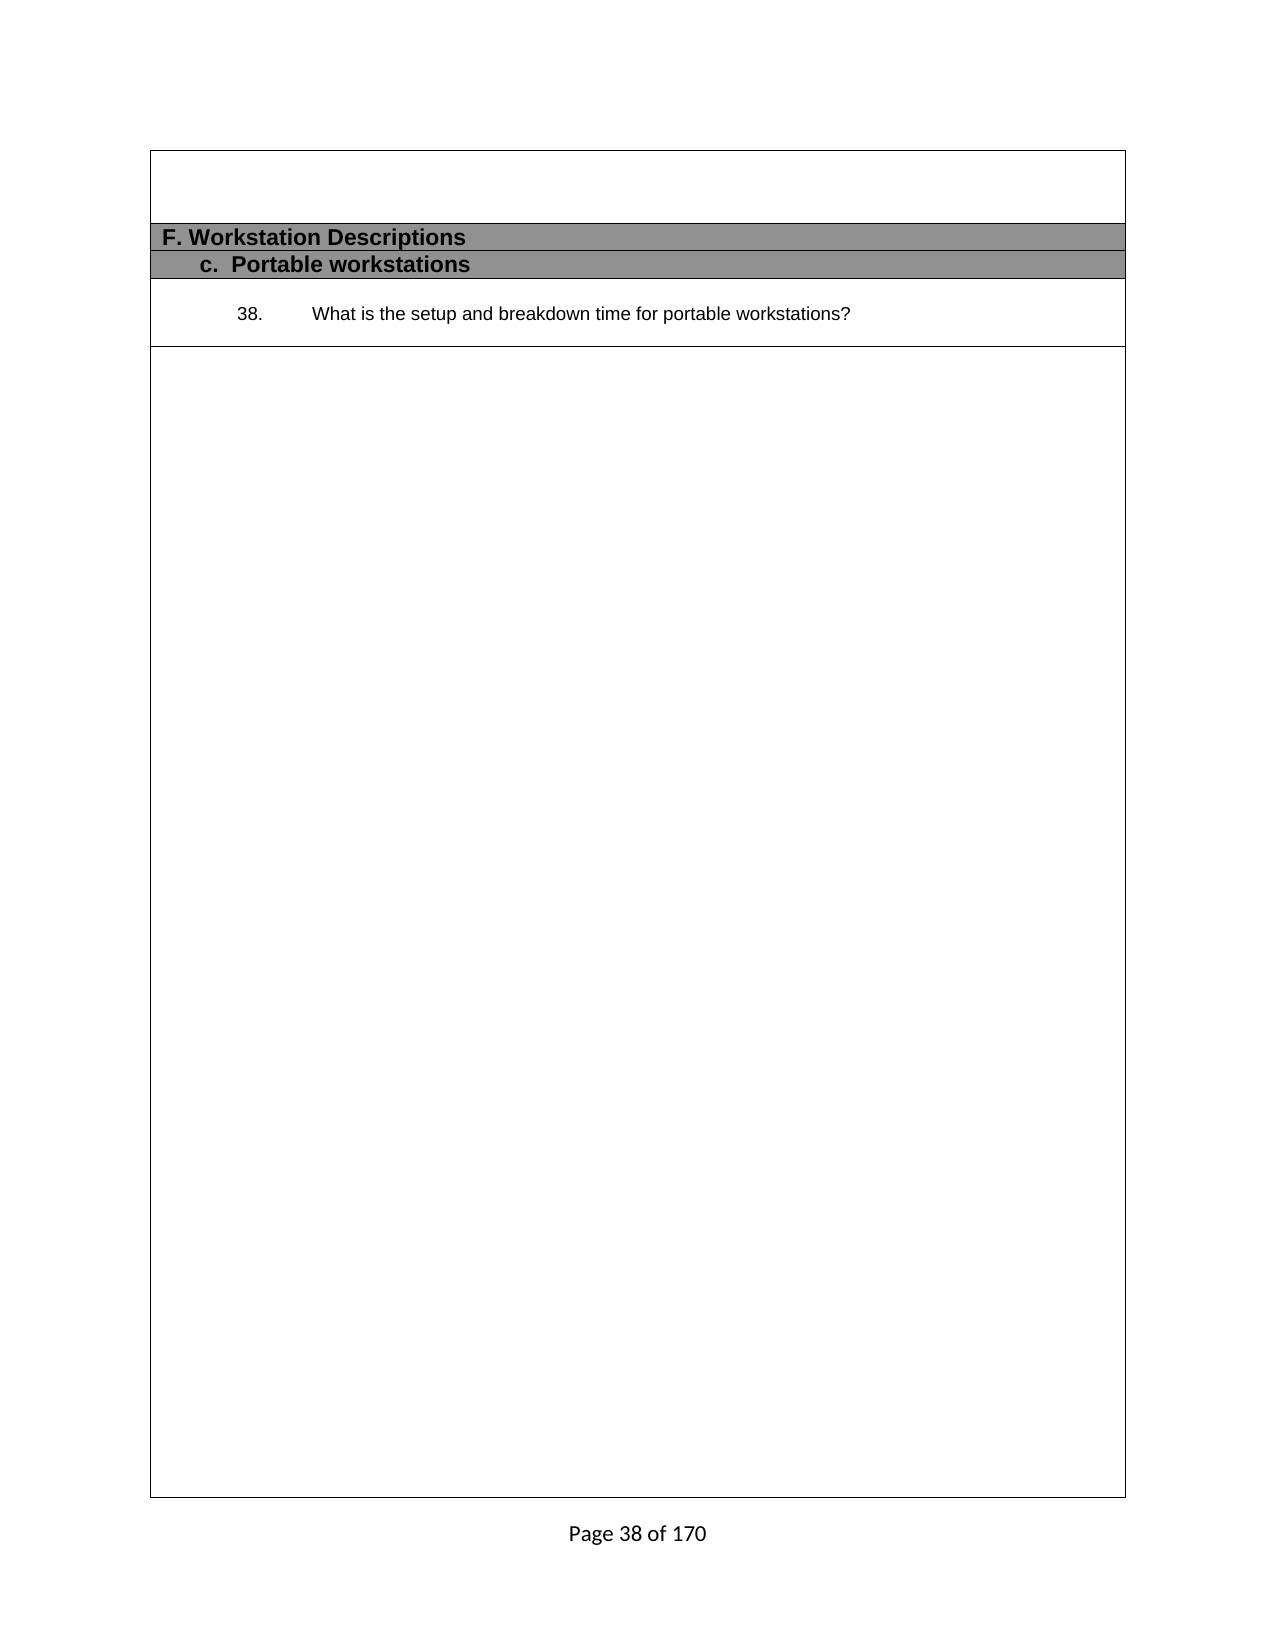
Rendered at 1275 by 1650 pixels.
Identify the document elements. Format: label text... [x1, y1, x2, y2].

table_cell [151, 347, 1125, 1497]
table_cell c. Portable workstations [151, 251, 1125, 278]
table_cell [151, 151, 1125, 223]
table_cell F. Workstation Descriptions [151, 224, 1125, 250]
table_cell What is the setup and breakdown time for portable workstations? [151, 279, 1125, 346]
